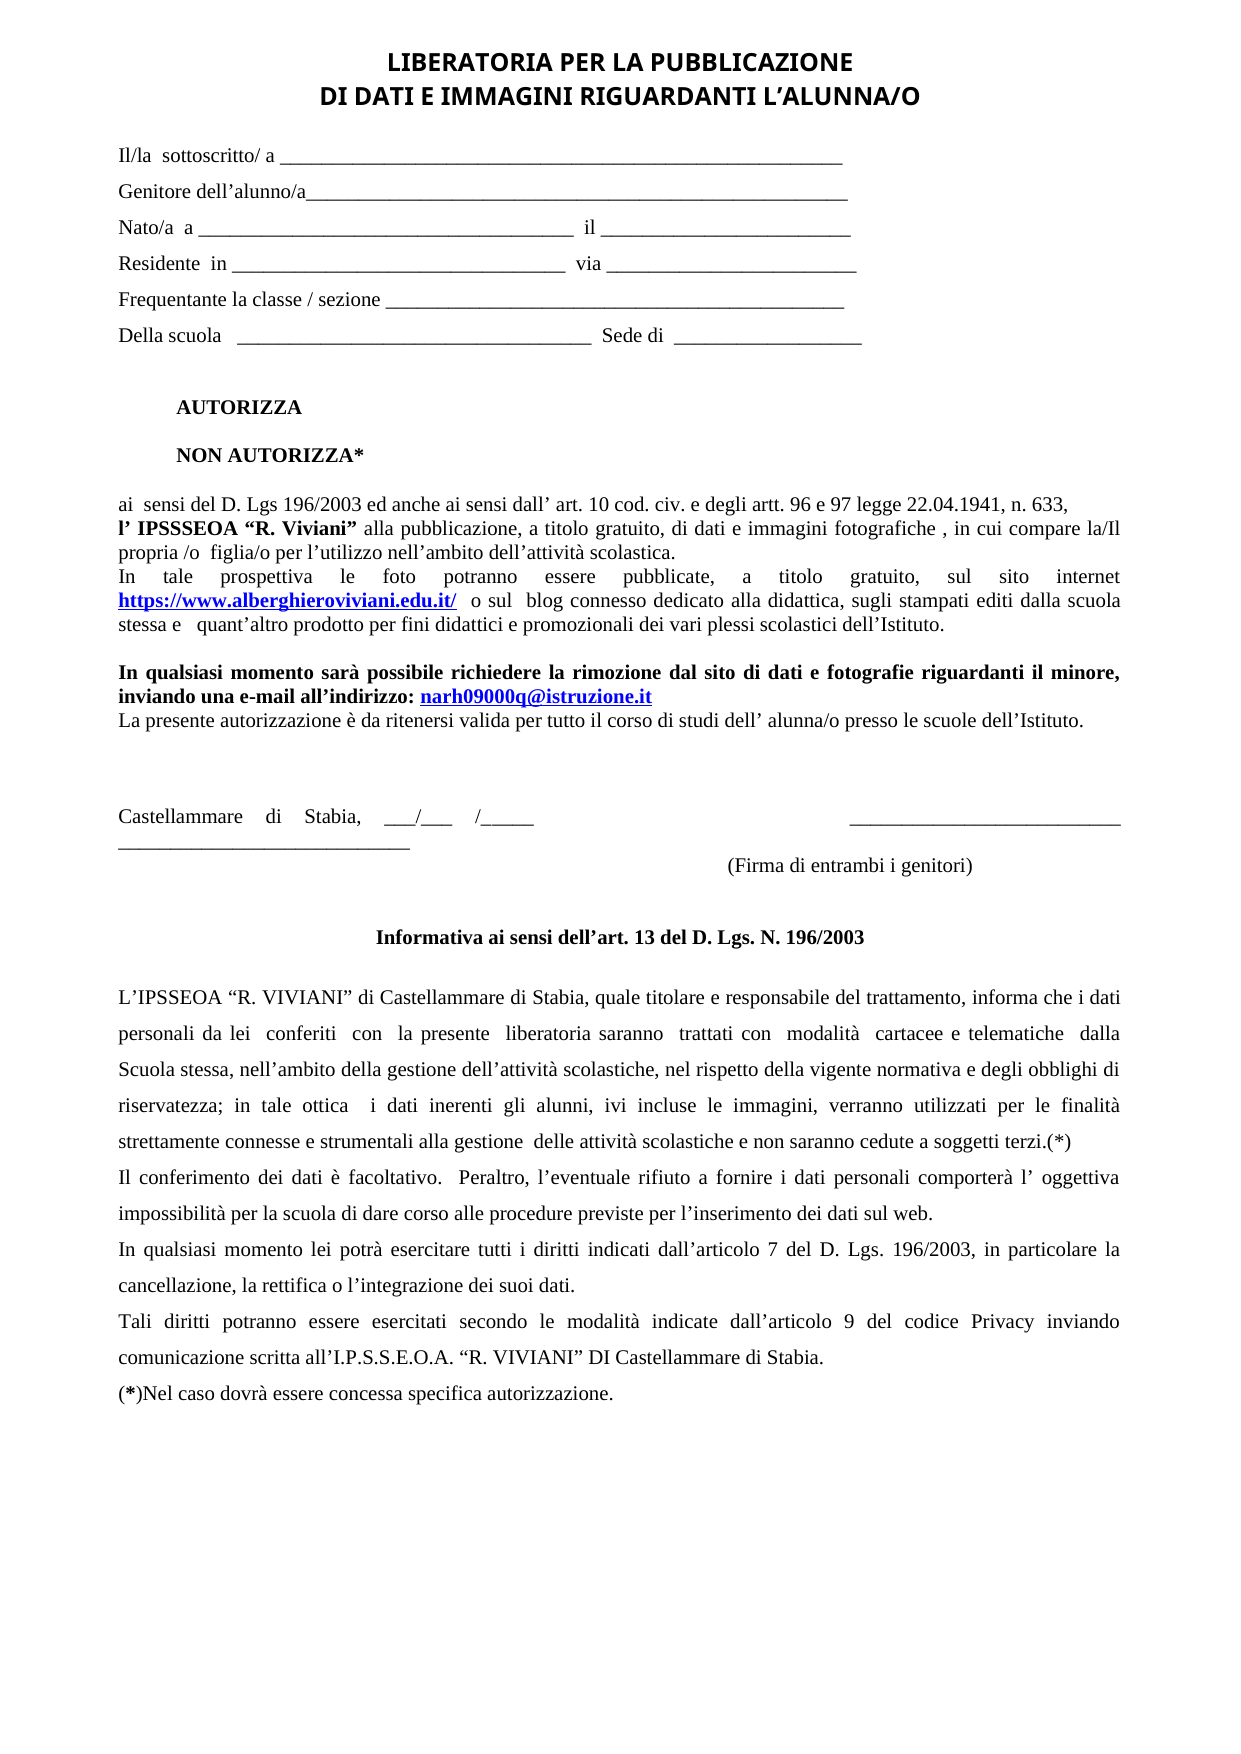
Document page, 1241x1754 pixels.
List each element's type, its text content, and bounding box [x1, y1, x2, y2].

text ai sensi del D. Lgs 196/2003 ed anche ai sensi dall’ art. 10 cod. civ. e degli artt. 96 e 97 legge 22.04.1941, n. 633, [118, 492, 1122, 516]
text l’ IPSSSEOA “R. Viviani” alla pubblicazione, a titolo gratuito, di dati e immagini fotografiche , in cui compare la/Il propria /o figlia/o per l’utilizzo nell’ambito dell’attività scolastica. [118, 516, 1122, 564]
text (*)Nel caso dovrà essere concessa specifica autorizzazione. [118, 1381, 1122, 1405]
text L’IPSSEOA “R. VIVIANI” di Castellammare di Stabia, quale titolare e responsabile del trattamento, informa che i dati personali da lei conferiti con la presente liberatoria saranno trattati con modalità cartacee e telematiche dalla Scuola stessa, nell’ambito della gestione dell’attività scolastiche, nel rispetto della vigente normativa e degli obblighi di riservatezza; in tale ottica i dati inerenti gli alunni, ivi incluse le immagini, verranno utilizzati per le finalità strettamente connesse e strumentali alla gestione delle attività scolastiche e non saranno cedute a soggetti terzi.(*) [118, 985, 1122, 1153]
text (Firma di entrambi i genitori) [118, 852, 1122, 877]
text Il/la sottoscritto/ a ______________________________________________________ [118, 143, 1122, 167]
text In qualsiasi momento lei potrà esercitare tutti i diritti indicati dall’articolo 7 del D. Lgs. 196/2003, in particolare la cancellazione, la rettifica o l’integrazione dei suoi dati. [118, 1237, 1122, 1297]
text Castellammare di Stabia, ___/___ /_____ __________________________ ____________________________ [118, 804, 1122, 852]
text LIBERATORIA PER LA PUBBLICAZIONE [118, 44, 1122, 78]
text Tali diritti potranno essere esercitati secondo le modalità indicate dall’articolo 9 del codice Privacy inviando comunicazione scritta all’I.P.S.S.E.O.A. “R. VIVIANI” DI Castellammare di Stabia. [118, 1309, 1122, 1369]
text 􀄿 AUTORIZZA [118, 395, 1122, 419]
text Della scuola __________________________________ Sede di __________________ [118, 323, 1122, 347]
text In tale prospettiva le foto potranno essere pubblicate, a titolo gratuito, sul sito internet https://www.alberghieroviviani.edu.it/ o sul blog connesso dedicato alla didattica, sugli stampati editi dalla scuola stessa e quant’altro prodotto per fini didattici e promozionali dei vari plessi scolastici dell’Istituto. [118, 564, 1122, 636]
text Informativa ai sensi dell’art. 13 del D. Lgs. N. 196/2003 [118, 925, 1122, 949]
text La presente autorizzazione è da ritenersi valida per tutto il corso di studi dell’ alunna/o presso le scuole dell’Istituto. [118, 708, 1122, 732]
text Genitore dell’alunno/a____________________________________________________ [118, 179, 1122, 203]
text In qualsiasi momento sarà possibile richiedere la rimozione dal sito di dati e fotografie riguardanti il minore, inviando una e-mail all’indirizzo: narh09000q@istruzione.it [118, 660, 1122, 708]
text Il conferimento dei dati è facoltativo. Peraltro, l’eventuale rifiuto a fornire i dati personali comporterà l’ oggettiva impossibilità per la scuola di dare corso alle procedure previste per l’inserimento dei dati sul web. [118, 1165, 1122, 1225]
text Residente in ________________________________ via ________________________ [118, 251, 1122, 275]
text DI DATI E IMMAGINI RIGUARDANTI L’ALUNNA/O [118, 78, 1122, 112]
text Nato/a a ____________________________________ il ________________________ [118, 215, 1122, 239]
text Frequentante la classe / sezione ____________________________________________ [118, 287, 1122, 311]
text 􀄿 NON AUTORIZZA* [118, 443, 1122, 467]
